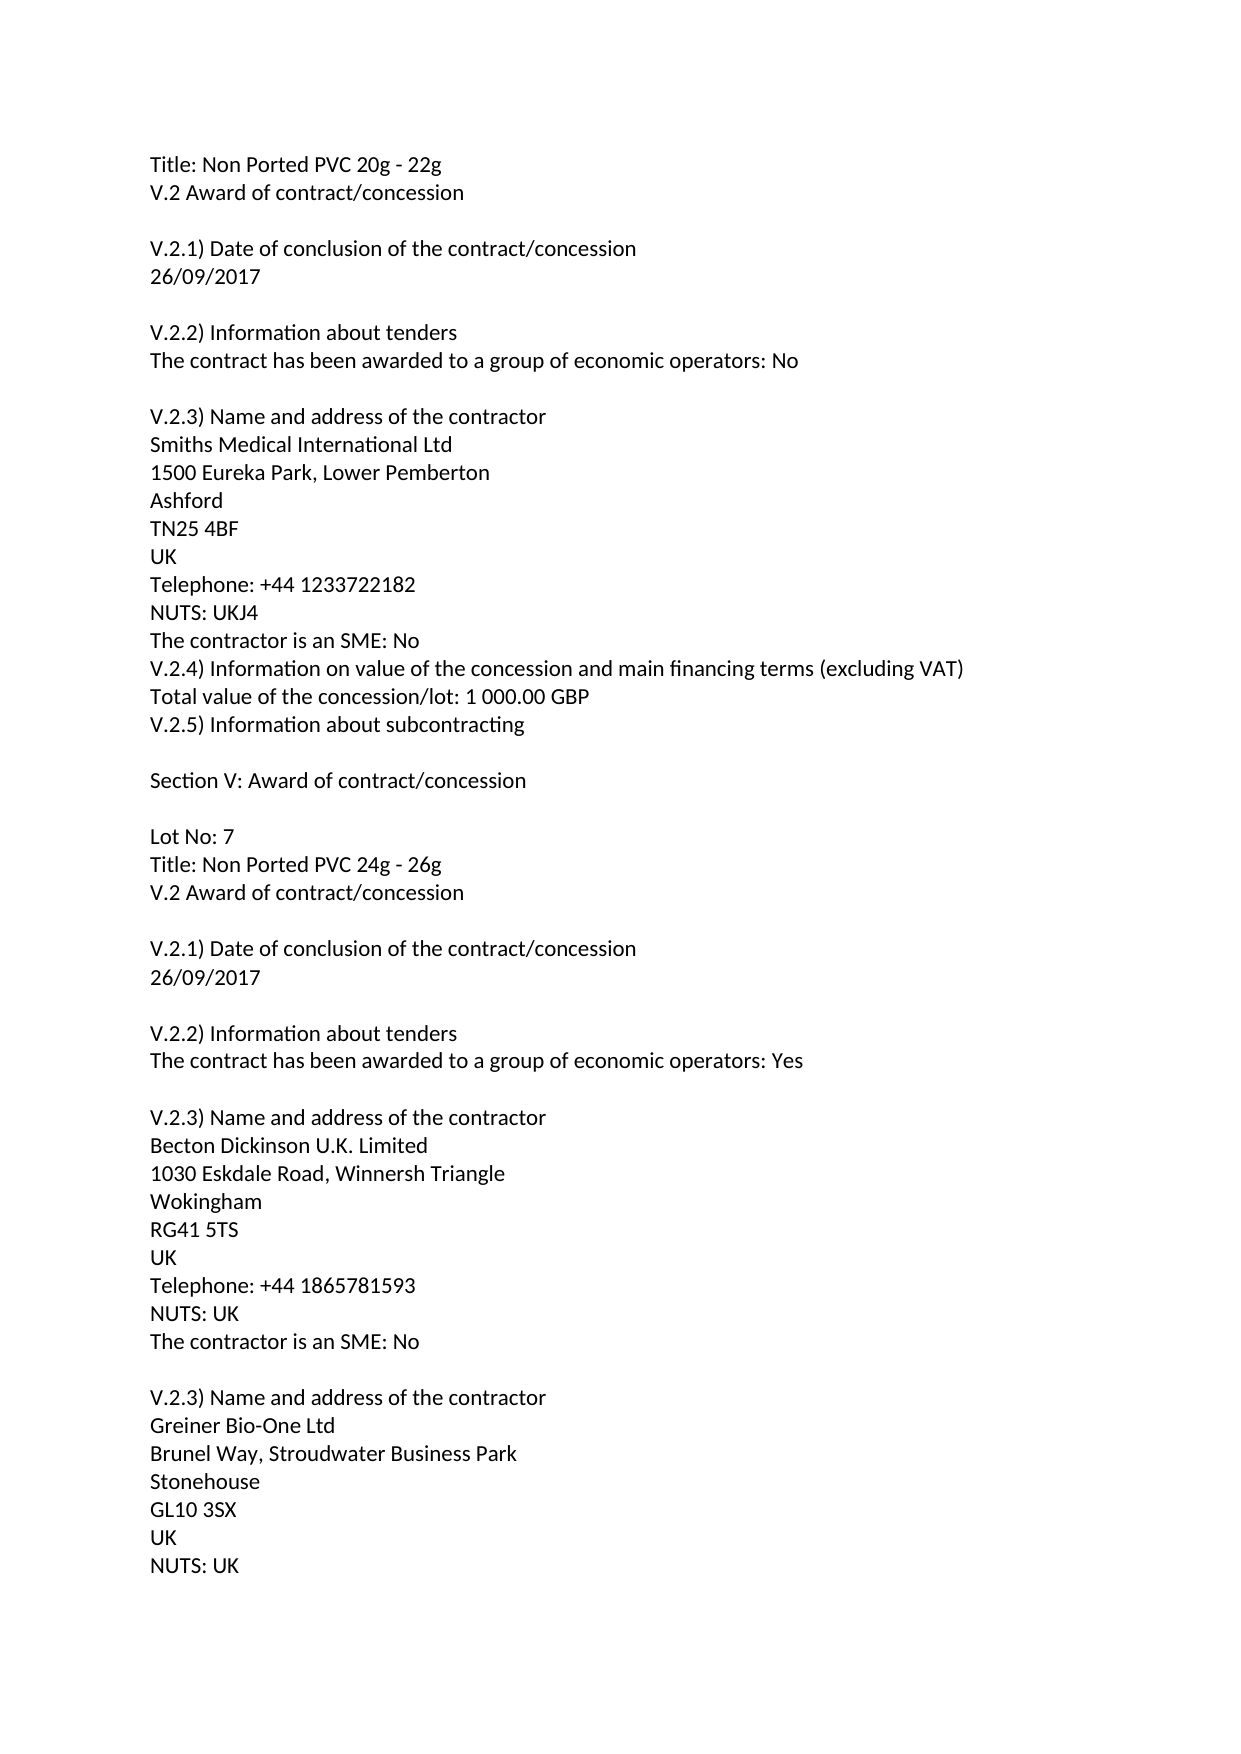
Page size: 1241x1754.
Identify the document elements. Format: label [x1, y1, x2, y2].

text [150, 150, 1090, 1579]
